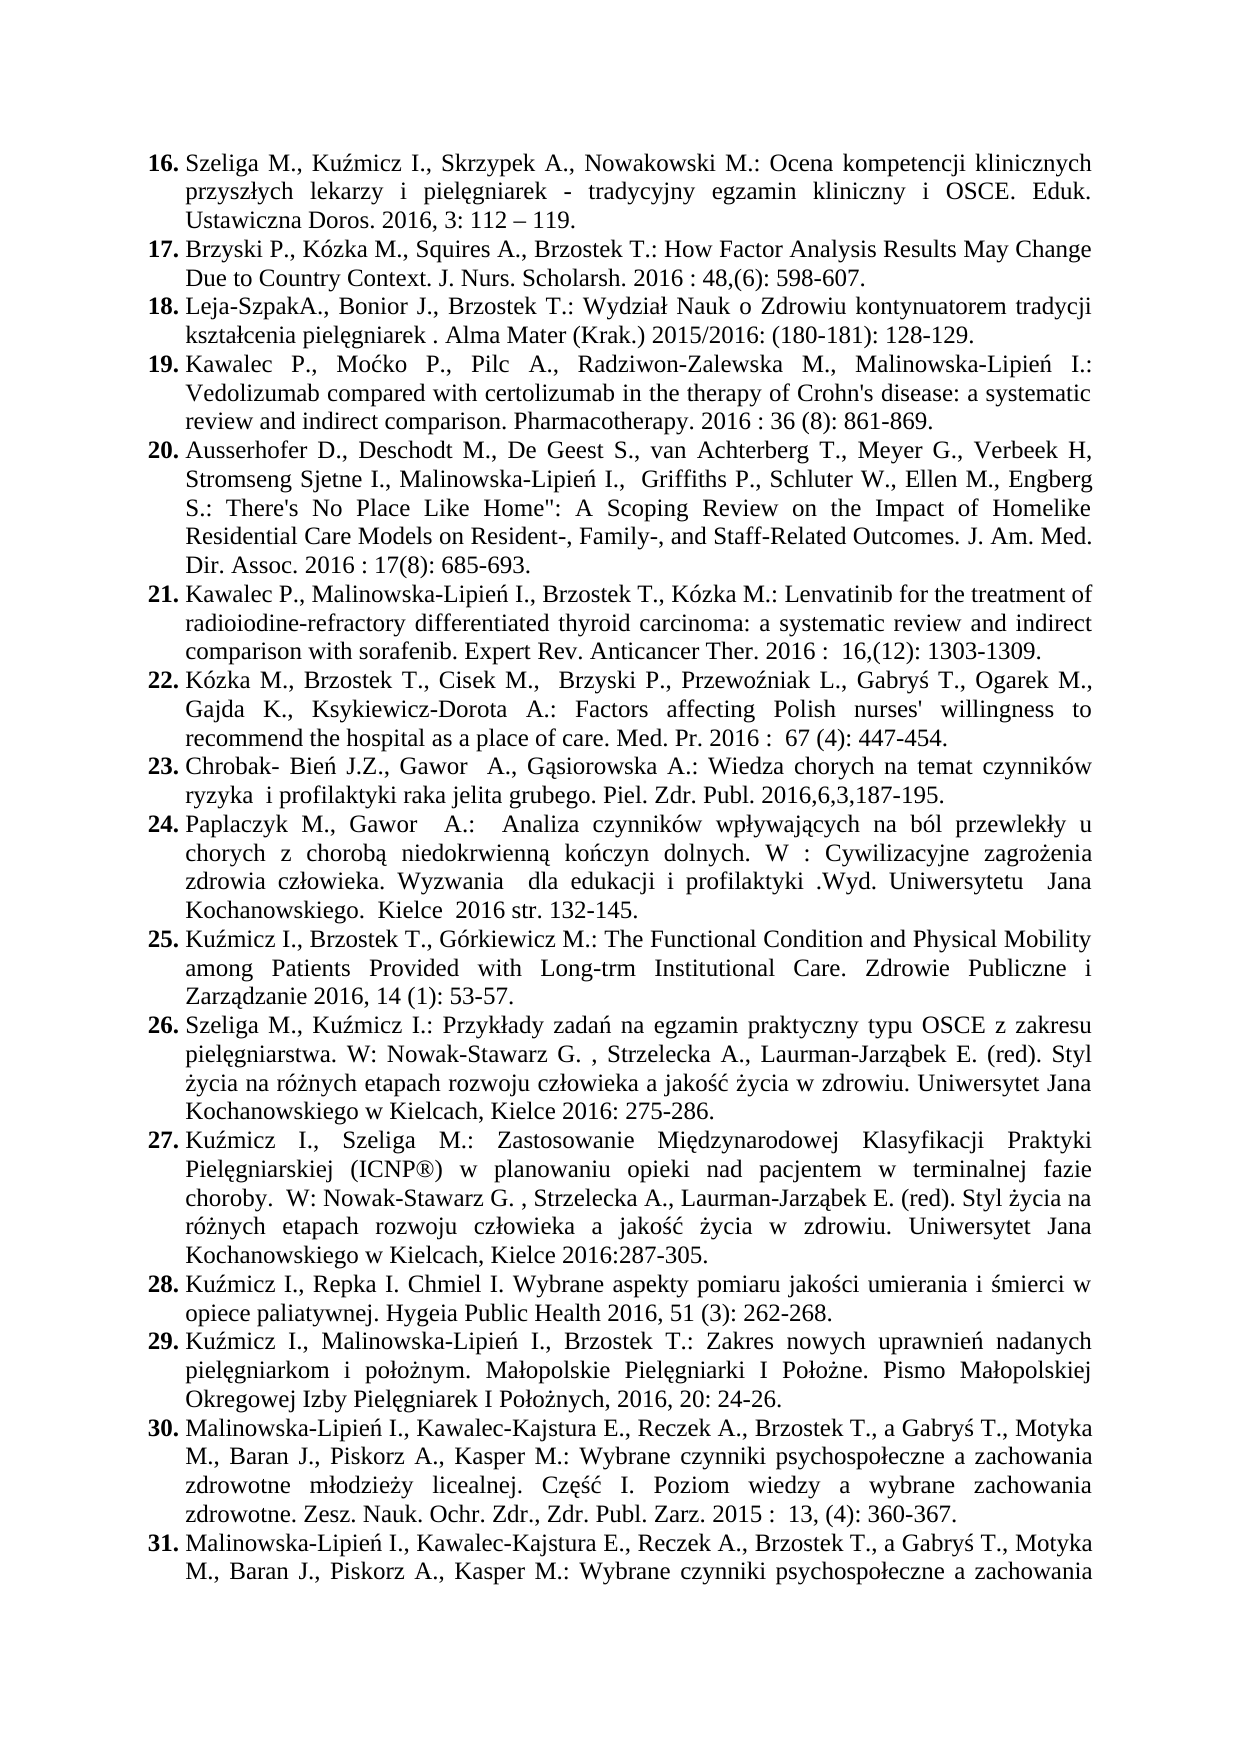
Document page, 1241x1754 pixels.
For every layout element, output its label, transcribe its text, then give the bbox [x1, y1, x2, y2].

list Malinowska-Lipień I., Kawalec-Kajstura E., Reczek A., Brzostek T., a Gabryś T., Motyka M., Baran J., Piskorz A., Kasper M.: Wybrane czynniki psychospołeczne a zachowania zdrowotne młodzieży licealnej. Część I. Poziom wiedzy a wybrane zachowania zdrowotne. Zesz. Nauk. Ochr. Zdr., Zdr. Publ. Zarz. 2015 : 13, (4): 360-367. [148, 1413, 1093, 1528]
list Leja-SzpakA., Bonior J., Brzostek T.: Wydział Nauk o Zdrowiu kontynuatorem tradycji kształcenia pielęgniarek . Alma Mater (Krak.) 2015/2016: (180-181): 128-129. [148, 291, 1093, 349]
list Kuźmicz I., Brzostek T., Górkiewicz M.: The Functional Condition and Physical Mobility among Patients Provided with Long-trm Institutional Care. Zdrowie Publiczne i Zarządzanie 2016, 14 (1): 53-57. [148, 924, 1093, 1010]
list Paplaczyk M., Gawor A.: Analiza czynników wpływających na ból przewlekły u chorych z chorobą niedokrwienną kończyn dolnych. W : Cywilizacyjne zagrożenia zdrowia człowieka. Wyzwania dla edukacji i profilaktyki .Wyd. Uniwersytetu Jana Kochanowskiego. Kielce 2016 str. 132-145. [148, 809, 1093, 924]
list Szeliga M., Kuźmicz I., Skrzypek A., Nowakowski M.: Ocena kompetencji klinicznych przyszłych lekarzy i pielęgniarek - tradycyjny egzamin kliniczny i OSCE. Eduk. Ustawiczna Doros. 2016, 3: 112 – 119. [148, 148, 1093, 234]
list Kuźmicz I., Malinowska-Lipień I., Brzostek T.: Zakres nowych uprawnień nadanych pielęgniarkom i położnym. Małopolskie Pielęgniarki I Położne. Pismo Małopolskiej Okregowej Izby Pielęgniarek I Położnych, 2016, 20: 24-26. [148, 1326, 1093, 1413]
list Kuźmicz I., Repka I. Chmiel I. Wybrane aspekty pomiaru jakości umierania i śmierci w opiece paliatywnej. Hygeia Public Health 2016, 51 (3): 262-268. [148, 1269, 1093, 1326]
list Kuźmicz I., Szeliga M.: Zastosowanie Międzynarodowej Klasyfikacji Praktyki Pielęgniarskiej (ICNP®) w planowaniu opieki nad pacjentem w terminalnej fazie choroby. W: Nowak-Stawarz G. , Strzelecka A., Laurman-Jarząbek E. (red). Styl życia na różnych etapach rozwoju człowieka a jakość życia w zdrowiu. Uniwersytet Jana Kochanowskiego w Kielcach, Kielce 2016:287-305. [148, 1125, 1093, 1269]
list Chrobak- Bień J.Z., Gawor A., Gąsiorowska A.: Wiedza chorych na temat czynników ryzyka i profilaktyki raka jelita grubego. Piel. Zdr. Publ. 2016,6,3,187-195. [148, 751, 1093, 809]
list Kózka M., Brzostek T., Cisek M., Brzyski P., Przewoźniak L., Gabryś T., Ogarek M., Gajda K., Ksykiewicz-Dorota A.: Factors affecting Polish nurses' willingness to recommend the hospital as a place of care. Med. Pr. 2016 : 67 (4): 447-454. [148, 665, 1093, 751]
list Szeliga M., Kuźmicz I.: Przykłady zadań na egzamin praktyczny typu OSCE z zakresu pielęgniarstwa. W: Nowak-Stawarz G. , Strzelecka A., Laurman-Jarząbek E. (red). Styl życia na różnych etapach rozwoju człowieka a jakość życia w zdrowiu. Uniwersytet Jana Kochanowskiego w Kielcach, Kielce 2016: 275-286. [148, 1010, 1093, 1125]
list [148, 1528, 1093, 1585]
list Brzyski P., Kózka M., Squires A., Brzostek T.: How Factor Analysis Results May Change Due to Country Context. J. Nurs. Scholarsh. 2016 : 48,(6): 598-607. [148, 234, 1093, 291]
list Ausserhofer D., Deschodt M., De Geest S., van Achterberg T., Meyer G., Verbeek H, Stromseng Sjetne I., Malinowska-Lipień I., Griffiths P., Schluter W., Ellen M., Engberg S.: There's No Place Like Home": A Scoping Review on the Impact of Homelike Residential Care Models on Resident-, Family-, and Staff-Related Outcomes. J. Am. Med. Dir. Assoc. 2016 : 17(8): 685-693. [148, 435, 1093, 579]
list Kawalec P., Malinowska-Lipień I., Brzostek T., Kózka M.: Lenvatinib for the treatment of radioiodine-refractory differentiated thyroid carcinoma: a systematic review and indirect comparison with sorafenib. Expert Rev. Anticancer Ther. 2016 : 16,(12): 1303-1309. [148, 579, 1093, 665]
list Kawalec P., Moćko P., Pilc A., Radziwon-Zalewska M., Malinowska-Lipień I.: Vedolizumab compared with certolizumab in the therapy of Crohn's disease: a systematic review and indirect comparison. Pharmacotherapy. 2016 : 36 (8): 861-869. [148, 349, 1093, 435]
